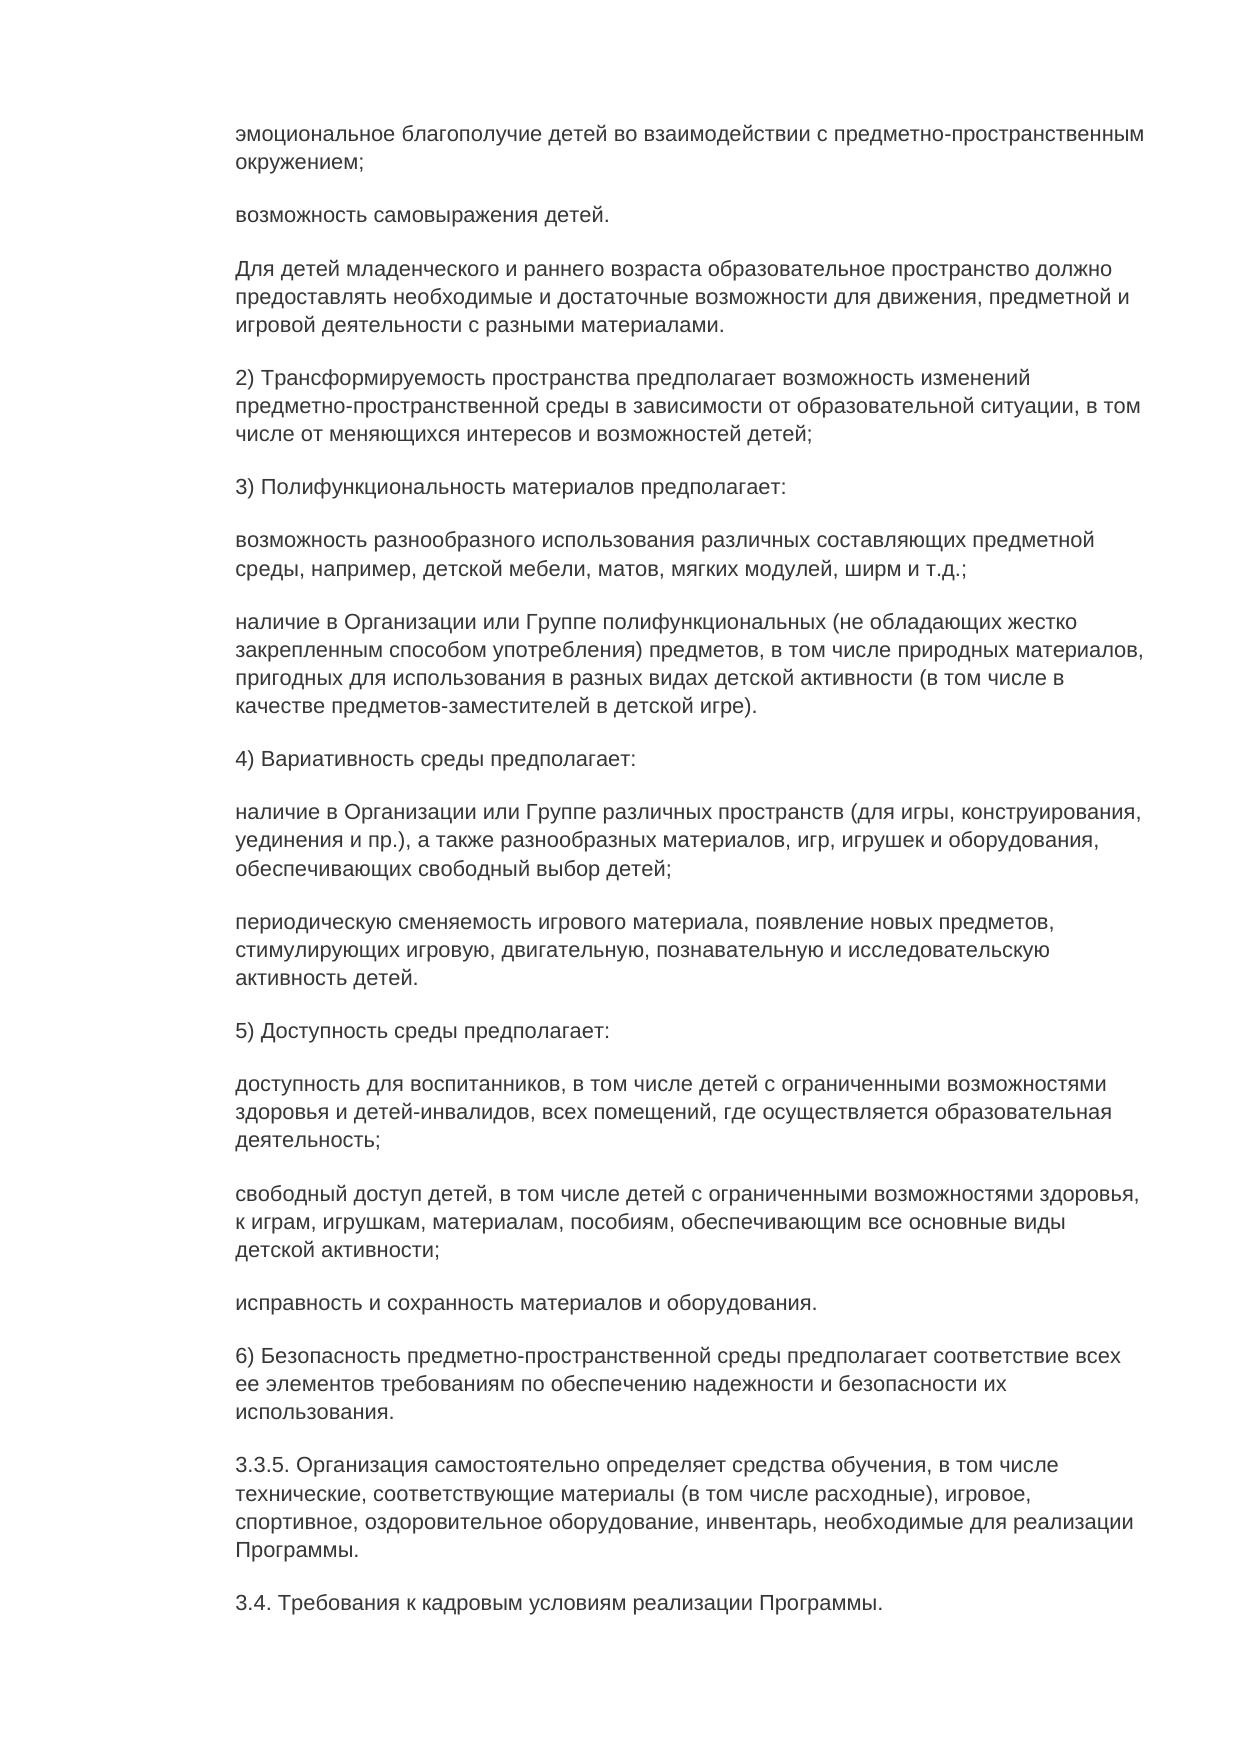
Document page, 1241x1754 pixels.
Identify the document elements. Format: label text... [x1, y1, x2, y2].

text 5) Доступность среды предполагает: [235, 1015, 1152, 1043]
text 2) Трансформируемость пространства предполагает возможность изменений предметно-пространственной среды в зависимости от образовательной ситуации, в том числе от меняющихся интересов и возможностей детей; [235, 362, 1152, 446]
text 3.3.5. Организация самостоятельно определяет средства обучения, в том числе технические, соответствующие материалы (в том числе расходные), игровое, спортивное, оздоровительное оборудование, инвентарь, необходимые для реализации Программы. [235, 1449, 1152, 1562]
text 3.4. Требования к кадровым условиям реализации Программы. [235, 1587, 1152, 1615]
text исправность и сохранность материалов и оборудования. [235, 1287, 1152, 1315]
text свободный доступ детей, в том числе детей с ограниченными возможностями здоровья, к играм, игрушкам, материалам, пособиям, обеспечивающим все основные виды детской активности; [235, 1177, 1152, 1262]
text эмоциональное благополучие детей во взаимодействии с предметно-пространственным окружением; [235, 118, 1152, 174]
text периодическую сменяемость игрового материала, появление новых предметов, стимулирующих игровую, двигательную, познавательную и исследовательскую активность детей. [235, 906, 1152, 990]
text Для детей младенческого и раннего возраста образовательное пространство должно предоставлять необходимые и достаточные возможности для движения, предметной и игровой деятельности с разными материалами. [235, 252, 1152, 337]
text 3) Полифункциональность материалов предполагает: [235, 471, 1152, 499]
text наличие в Организации или Группе различных пространств (для игры, конструирования, уединения и пр.), а также разнообразных материалов, игр, игрушек и оборудования, обеспечивающих свободный выбор детей; [235, 796, 1152, 881]
text доступность для воспитанников, в том числе детей с ограниченными возможностями здоровья и детей-инвалидов, всех помещений, где осуществляется образовательная деятельность; [235, 1068, 1152, 1152]
text возможность разнообразного использования различных составляющих предметной среды, например, детской мебели, матов, мягких модулей, ширм и т.д.; [235, 524, 1152, 581]
text наличие в Организации или Группе полифункциональных (не обладающих жестко закрепленным способом употребления) предметов, в том числе природных материалов, пригодных для использования в разных видах детской активности (в том числе в качестве предметов-заместителей в детской игре). [235, 606, 1152, 718]
text 6) Безопасность предметно-пространственной среды предполагает соответствие всех ее элементов требованиям по обеспечению надежности и безопасности их использования. [235, 1340, 1152, 1424]
text возможность самовыражения детей. [235, 199, 1152, 227]
text 4) Вариативность среды предполагает: [235, 743, 1152, 771]
